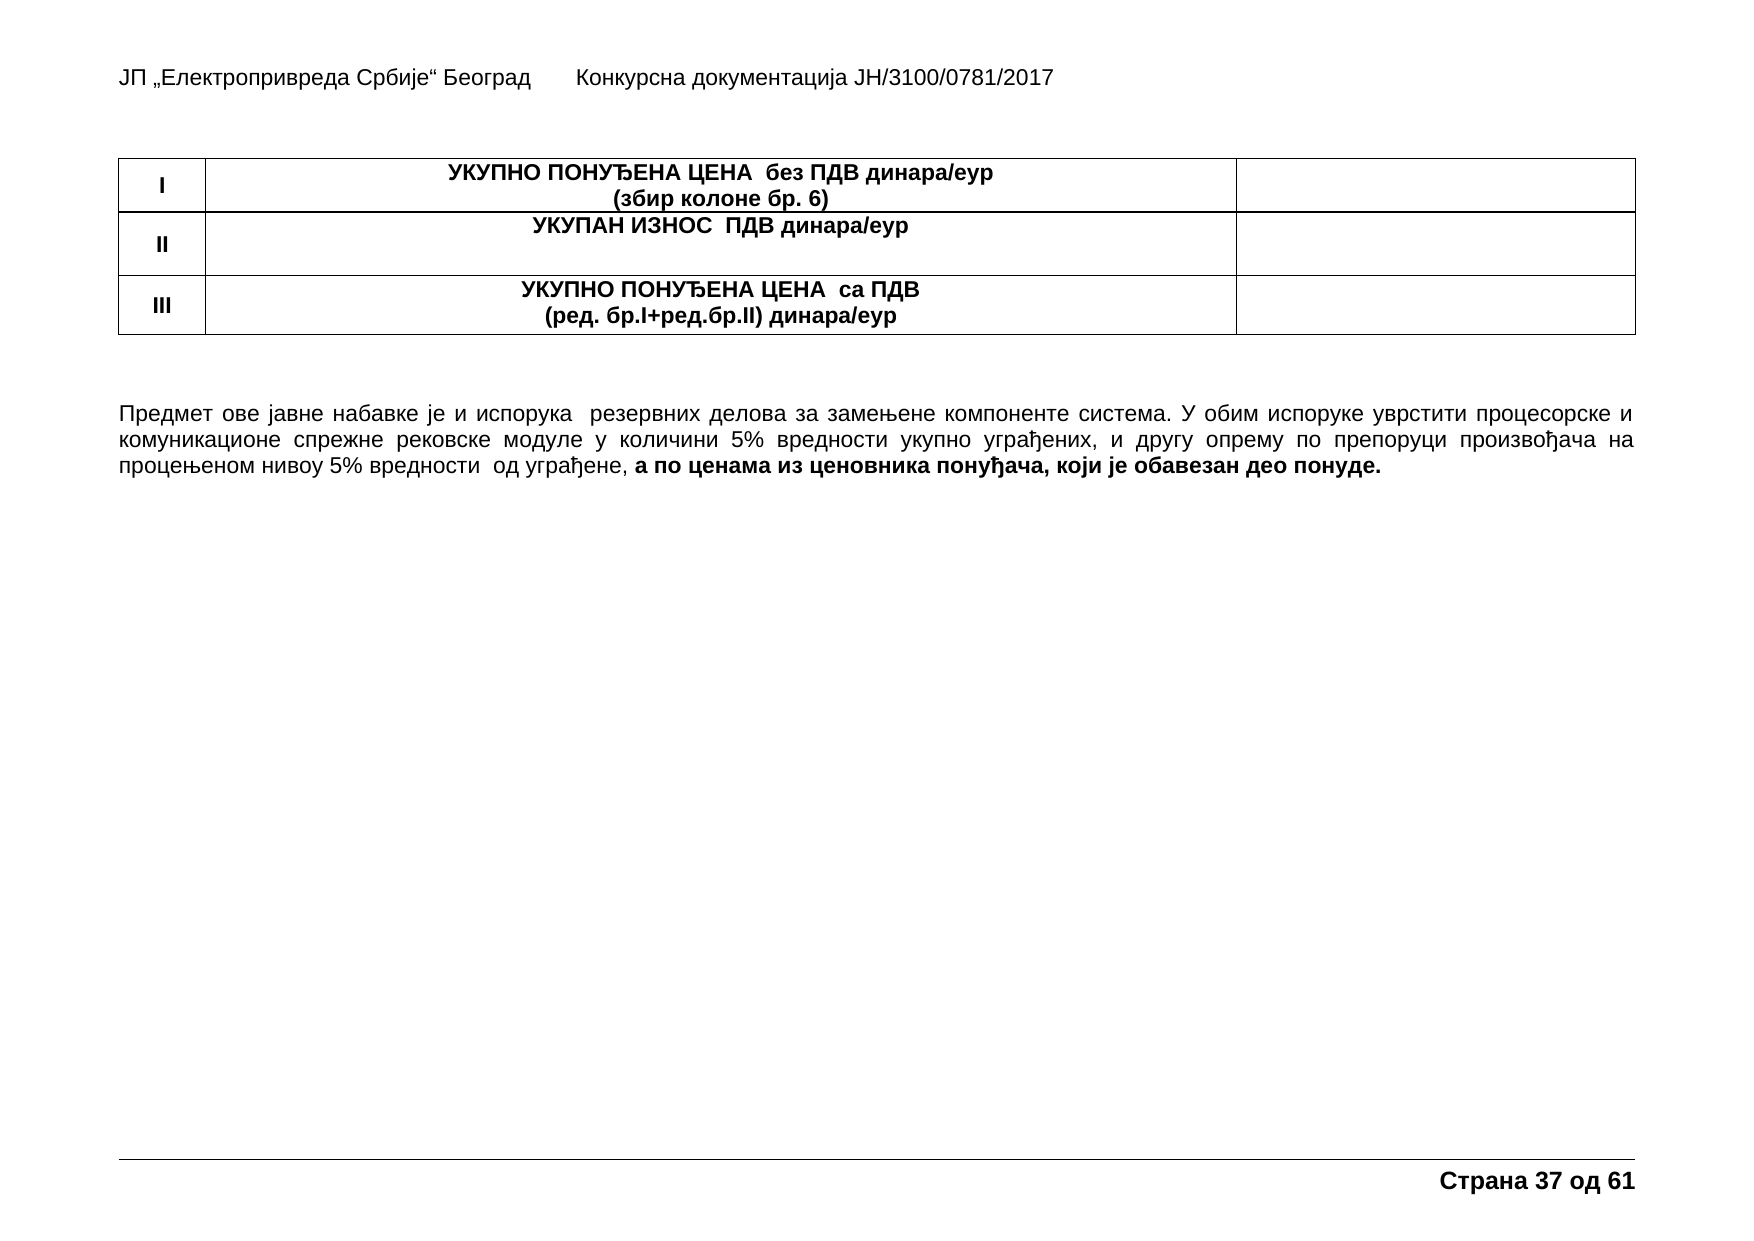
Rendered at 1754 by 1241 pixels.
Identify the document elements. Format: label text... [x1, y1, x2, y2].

table_cell III [119, 276, 205, 333]
table_cell УКУПНО ПОНУЂЕНА ЦЕНА са ПДВ (ред. бр.I+ред.бр.II) динара/еур [206, 276, 1236, 333]
table_cell УКУПАН ИЗНОС ПДВ динара/еур [206, 213, 1236, 275]
table_cell II [119, 213, 205, 275]
table_header УКУПНО ПОНУЂЕНА ЦЕНА без ПДВ динара/еур (збир колоне бр. 6) [206, 159, 1236, 211]
text Предмет ове јавне набавке је и испорука резервних делова за замењене компоненте система. У обим испоруке уврстити процесорске и комуникационе спрежне рековске модуле у количини 5% вредности укупно уграђених, и другу опрему по препоруци произвођача на процењеном нивоу 5% вредности од уграђене, а по ценама из ценовника понуђача, који је обавезан део понуде. [119, 400, 1635, 479]
table_cell [1237, 213, 1635, 275]
table_cell [1237, 276, 1635, 333]
table_header [1237, 159, 1635, 211]
table_header I [119, 159, 205, 211]
